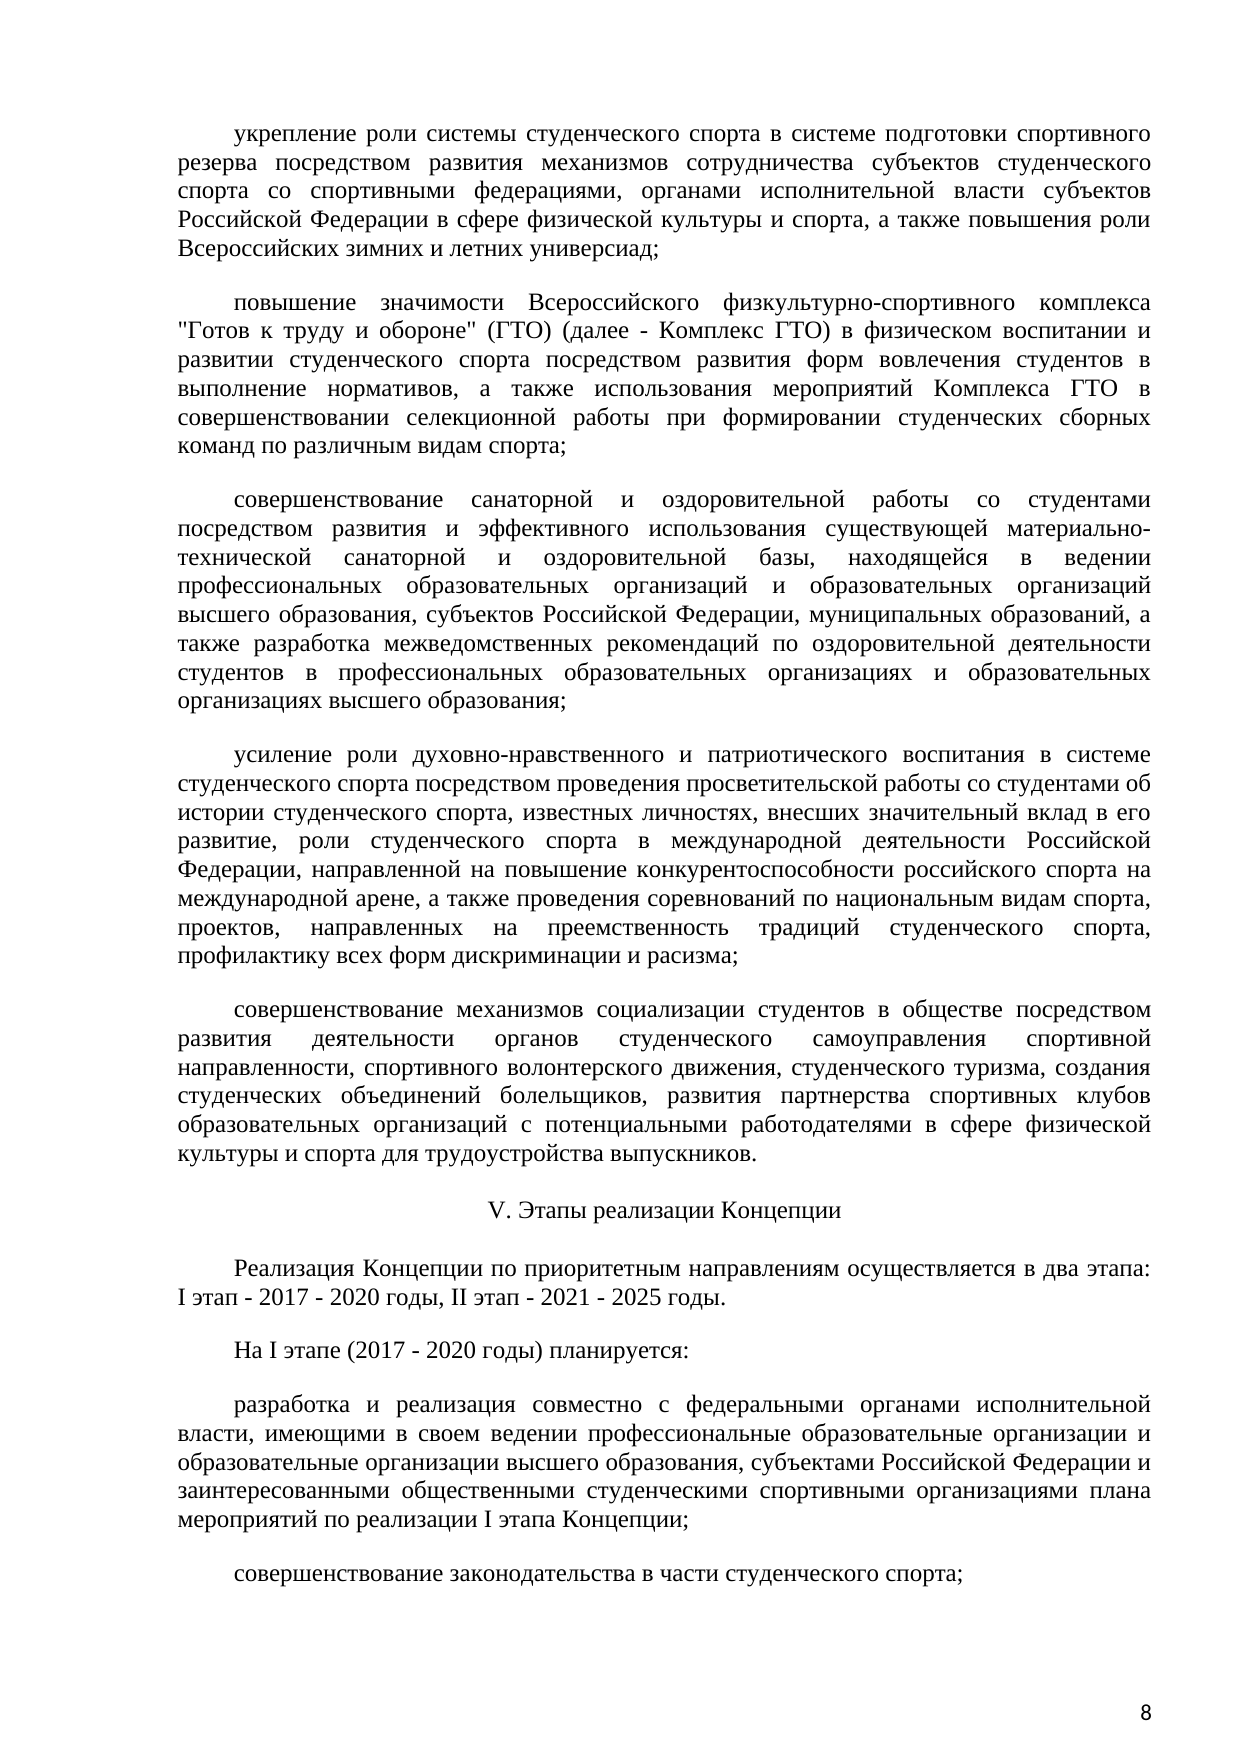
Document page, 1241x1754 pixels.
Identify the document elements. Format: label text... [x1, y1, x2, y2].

text укрепление роли системы студенческого спорта в системе подготовки спортивного резерва посредством развития механизмов сотрудничества субъектов студенческого спорта со спортивными федерациями, органами исполнительной власти субъектов Российской Федерации в сфере физической культуры и спорта, а также повышения роли Всероссийских зимних и летних универсиад; [177, 118, 1152, 262]
text На I этапе (2017 - 2020 годы) планируется: [177, 1336, 1152, 1364]
text совершенствование законодательства в части студенческого спорта; [177, 1558, 1152, 1587]
text совершенствование санаторной и оздоровительной работы со студентами посредством развития и эффективного использования существующей материально-технической санаторной и оздоровительной базы, находящейся в ведении профессиональных образовательных организаций и образовательных организаций высшего образования, субъектов Российской Федерации, муниципальных образований, а также разработка межведомственных рекомендаций по оздоровительной деятельности студентов в профессиональных образовательных организациях и образовательных организациях высшего образования; [177, 484, 1152, 714]
text усиление роли духовно-нравственного и патриотического воспитания в системе студенческого спорта посредством проведения просветительской работы со студентами об истории студенческого спорта, известных личностях, внесших значительный вклад в его развитие, роли студенческого спорта в международной деятельности Российской Федерации, направленной на повышение конкурентоспособности российского спорта на международной арене, а также проведения соревнований по национальным видам спорта, проектов, направленных на преемственность традиций студенческого спорта, профилактику всех форм дискриминации и расизма; [177, 739, 1152, 969]
text Реализация Концепции по приоритетным направлениям осуществляется в два этапа: I этап - 2017 - 2020 годы, II этап - 2021 - 2025 годы. [177, 1253, 1152, 1311]
text разработка и реализация совместно с федеральными органами исполнительной власти, имеющими в своем ведении профессиональные образовательные организации и образовательные организации высшего образования, субъектами Российской Федерации и заинтересованными общественными студенческими спортивными организациями плана мероприятий по реализации I этапа Концепции; [177, 1389, 1152, 1533]
text совершенствование механизмов социализации студентов в обществе посредством развития деятельности органов студенческого самоуправления спортивной направленности, спортивного волонтерского движения, студенческого туризма, создания студенческих объединений болельщиков, развития партнерства спортивных клубов образовательных организаций с потенциальными работодателями в сфере физической культуры и спорта для трудоустройства выпускников. [177, 994, 1152, 1167]
text повышение значимости Всероссийского физкультурно-спортивного комплекса "Готов к труду и обороне" (ГТО) (далее - Комплекс ГТО) в физическом воспитании и развитии студенческого спорта посредством развития форм вовлечения студентов в выполнение нормативов, а также использования мероприятий Комплекса ГТО в совершенствовании селекционной работы при формировании студенческих сборных команд по различным видам спорта; [177, 287, 1152, 459]
text V. Этапы реализации Концепции [177, 1196, 1152, 1224]
